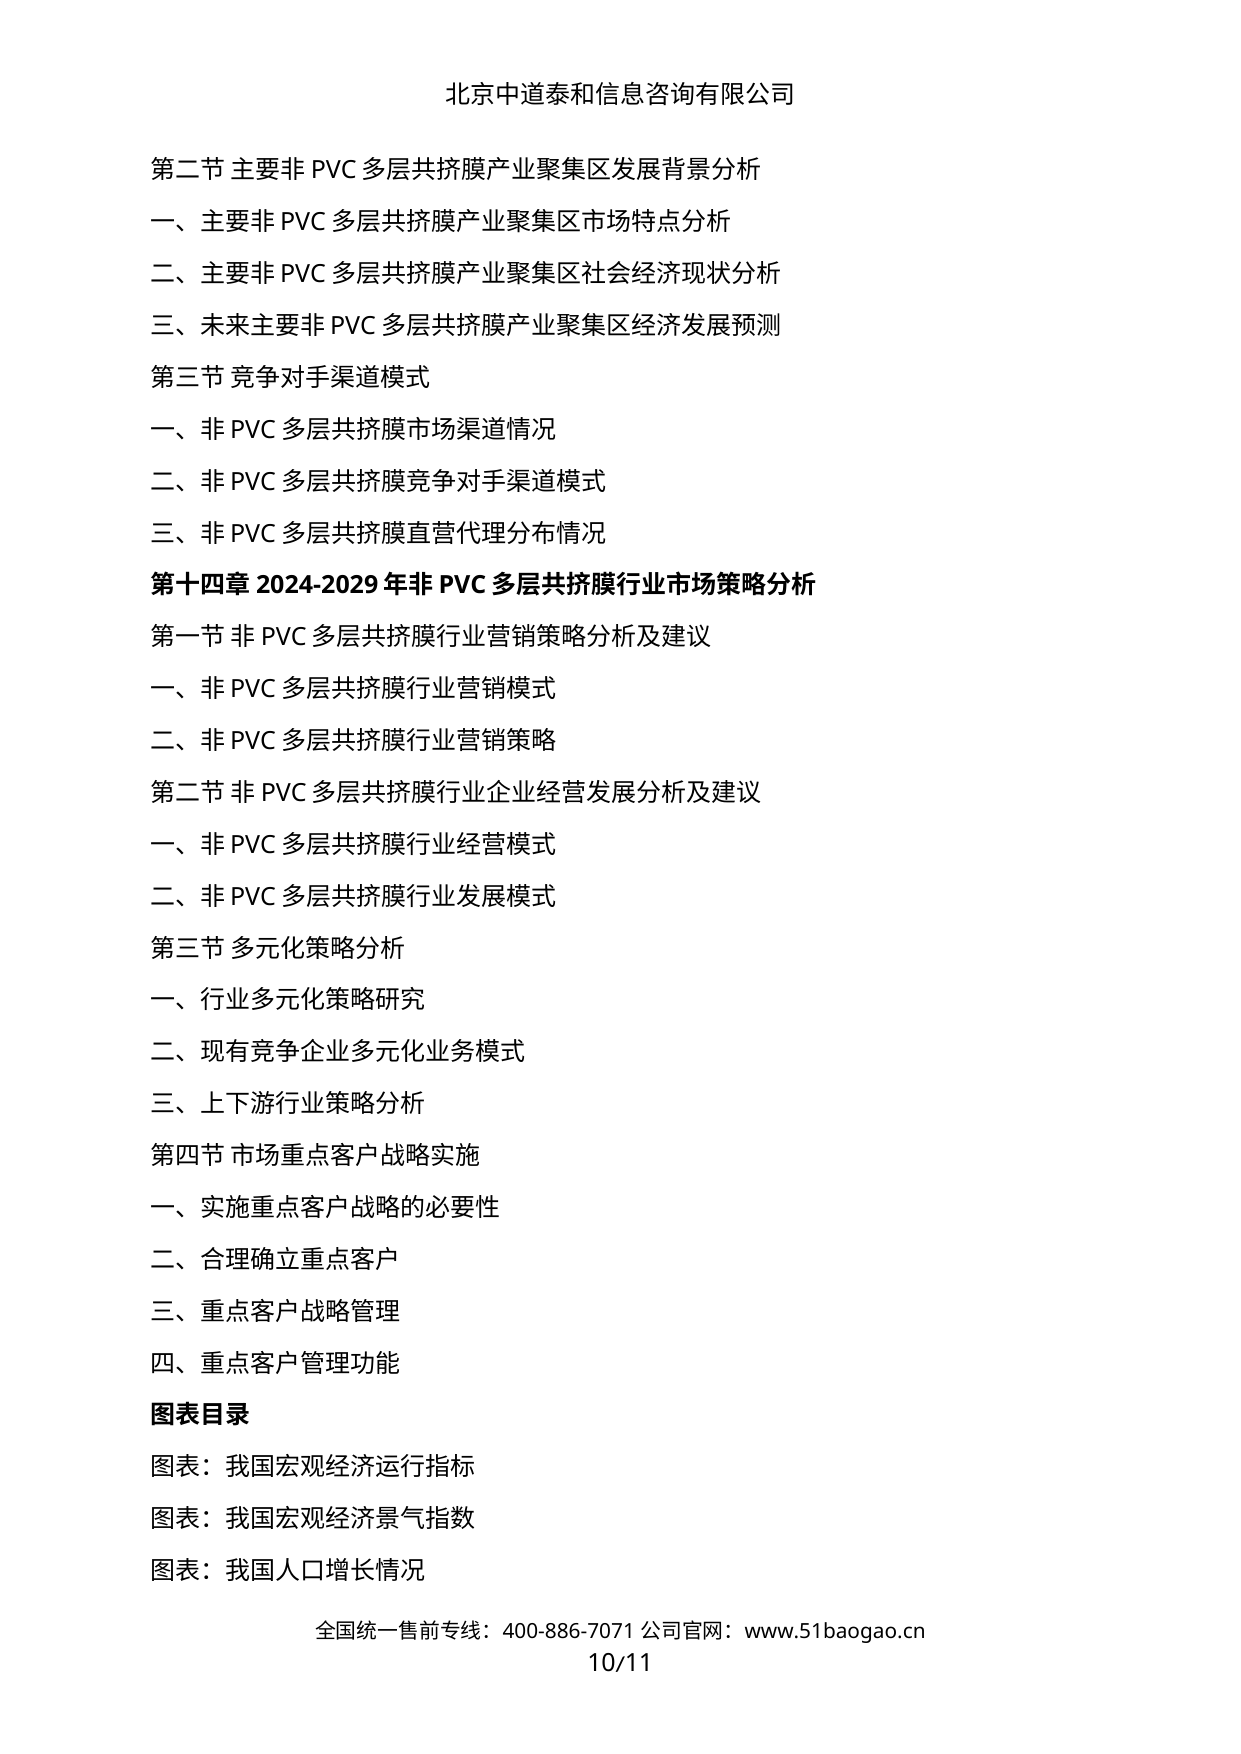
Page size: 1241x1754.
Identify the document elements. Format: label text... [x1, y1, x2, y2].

text 第二节 非PVC多层共挤膜行业企业经营发展分析及建议 [150, 772, 1090, 809]
text 一、实施重点客户战略的必要性 [150, 1187, 1090, 1224]
text 三、重点客户战略管理 [150, 1291, 1090, 1327]
text 一、行业多元化策略研究 [150, 980, 1090, 1016]
text 二、非PVC多层共挤膜行业发展模式 [150, 876, 1090, 912]
text 二、非PVC多层共挤膜行业营销策略 [150, 721, 1090, 757]
text 第十四章 2024-2029年非PVC多层共挤膜行业市场策略分析 [150, 565, 1090, 601]
text 二、现有竞争企业多元化业务模式 [150, 1032, 1090, 1068]
text 二、主要非PVC多层共挤膜产业聚集区社会经济现状分析 [150, 254, 1090, 290]
text 第三节 多元化策略分析 [150, 928, 1090, 964]
text 一、主要非PVC多层共挤膜产业聚集区市场特点分析 [150, 202, 1090, 238]
text 一、非PVC多层共挤膜行业营销模式 [150, 669, 1090, 705]
text 二、非PVC多层共挤膜竞争对手渠道模式 [150, 461, 1090, 497]
text 三、非PVC多层共挤膜直营代理分布情况 [150, 513, 1090, 549]
text 第二节 主要非PVC多层共挤膜产业聚集区发展背景分析 [150, 150, 1090, 186]
text 第一节 非PVC多层共挤膜行业营销策略分析及建议 [150, 617, 1090, 653]
text 二、合理确立重点客户 [150, 1239, 1090, 1276]
text 三、未来主要非PVC多层共挤膜产业聚集区经济发展预测 [150, 306, 1090, 342]
text 图表：我国宏观经济运行指标 [150, 1447, 1090, 1483]
text 一、非PVC多层共挤膜市场渠道情况 [150, 409, 1090, 446]
text 图表目录 [150, 1395, 1090, 1431]
text 一、非PVC多层共挤膜行业经营模式 [150, 824, 1090, 861]
text 第四节 市场重点客户战略实施 [150, 1136, 1090, 1172]
text 第三节 竞争对手渠道模式 [150, 357, 1090, 394]
text 图表：我国宏观经济景气指数 [150, 1499, 1090, 1535]
text 图表：我国人口增长情况 [150, 1551, 1090, 1587]
text 三、上下游行业策略分析 [150, 1084, 1090, 1120]
text 四、重点客户管理功能 [150, 1343, 1090, 1379]
